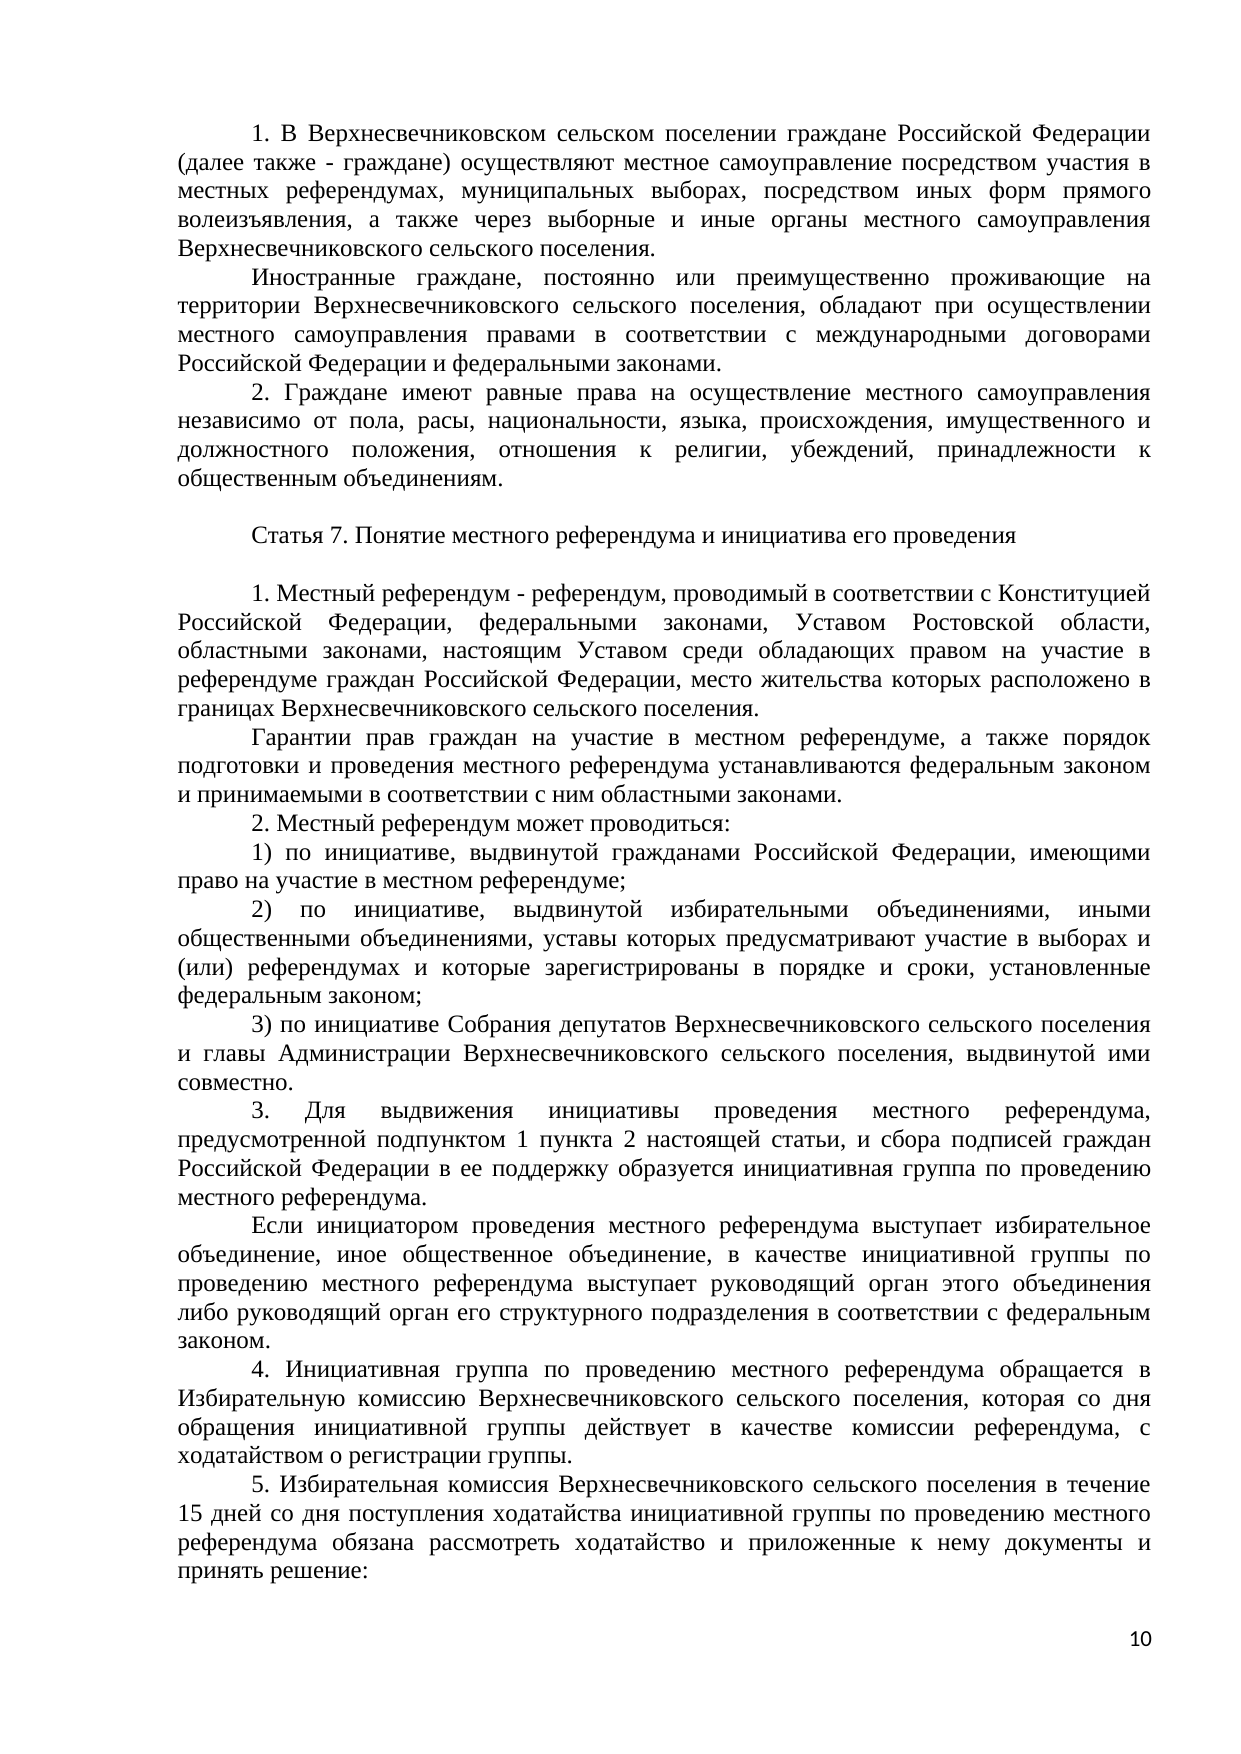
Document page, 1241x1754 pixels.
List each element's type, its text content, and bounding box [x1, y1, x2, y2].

text 3. Для выдвижения инициативы проведения местного референдума, предусмотренной подпунктом 1 пункта 2 настоящей статьи, и сбора подписей граждан Российской Федерации в ее поддержку образуется инициативная группа по проведению местного референдума. [177, 1096, 1152, 1211]
text 2. Граждане имеют равные права на осуществление местного самоуправления независимо от пола, расы, национальности, языка, происхождения, имущественного и должностного положения, отношения к религии, убеждений, принадлежности к общественным объединениям. [177, 377, 1152, 492]
text 4. Инициативная группа по проведению местного референдума обращается в Избирательную комиссию Верхнесвечниковского сельского поселения, которая со дня обращения инициативной группы действует в качестве комиссии референдума, с ходатайством о регистрации группы. [177, 1354, 1152, 1469]
text Если инициатором проведения местного референдума выступает избирательное объединение, иное общественное объединение, в качестве инициативной группы по проведению местного референдума выступает руководящий орган этого объединения либо руководящий орган его структурного подразделения в соответствии с федеральным законом. [177, 1211, 1152, 1354]
text Гарантии прав граждан на участие в местном референдуме, а также порядок подготовки и проведения местного референдума устанавливаются федеральным законом и принимаемыми в соответствии с ним областными законами. [177, 722, 1152, 808]
text 5. Избирательная комиссия Верхнесвечниковского сельского поселения в течение 15 дней со дня поступления ходатайства инициативной группы по проведению местного референдума обязана рассмотреть ходатайство и приложенные к нему документы и принять решение: [177, 1469, 1152, 1584]
text 1) по инициативе, выдвинутой гражданами Российской Федерации, имеющими право на участие в местном референдуме; [177, 837, 1152, 894]
text 2. Местный референдум может проводиться: [177, 808, 1152, 837]
text Статья 7. Понятие местного референдума и инициатива его проведения [177, 521, 1152, 549]
text 3) по инициативе Собрания депутатов Верхнесвечниковского сельского поселения и главы Администрации Верхнесвечниковского сельского поселения, выдвинутой ими совместно. [177, 1009, 1152, 1096]
text 2) по инициативе, выдвинутой избирательными объединениями, иными общественными объединениями, уставы которых предусматривают участие в выборах и (или) референдумах и которые зарегистрированы в порядке и сроки, установленные федеральным законом; [177, 894, 1152, 1009]
text 1. Местный референдум - референдум, проводимый в соответствии с Конституцией Российской Федерации, федеральными законами, Уставом Ростовской области, областными законами, настоящим Уставом среди обладающих правом на участие в референдуме граждан Российской Федерации, место жительства которых расположено в границах Верхнесвечниковского сельского поселения. [177, 578, 1152, 722]
text Иностранные граждане, постоянно или преимущественно проживающие на территории Верхнесвечниковского сельского поселения, обладают при осуществлении местного самоуправления правами в соответствии с международными договорами Российской Федерации и федеральными законами. [177, 262, 1152, 377]
text 1. В Верхнесвечниковском сельском поселении граждане Российской Федерации (далее также - граждане) осуществляют местное самоуправление посредством участия в местных референдумах, муниципальных выборах, посредством иных форм прямого волеизъявления, а также через выборные и иные органы местного самоуправления Верхнесвечниковского сельского поселения. [177, 118, 1152, 262]
